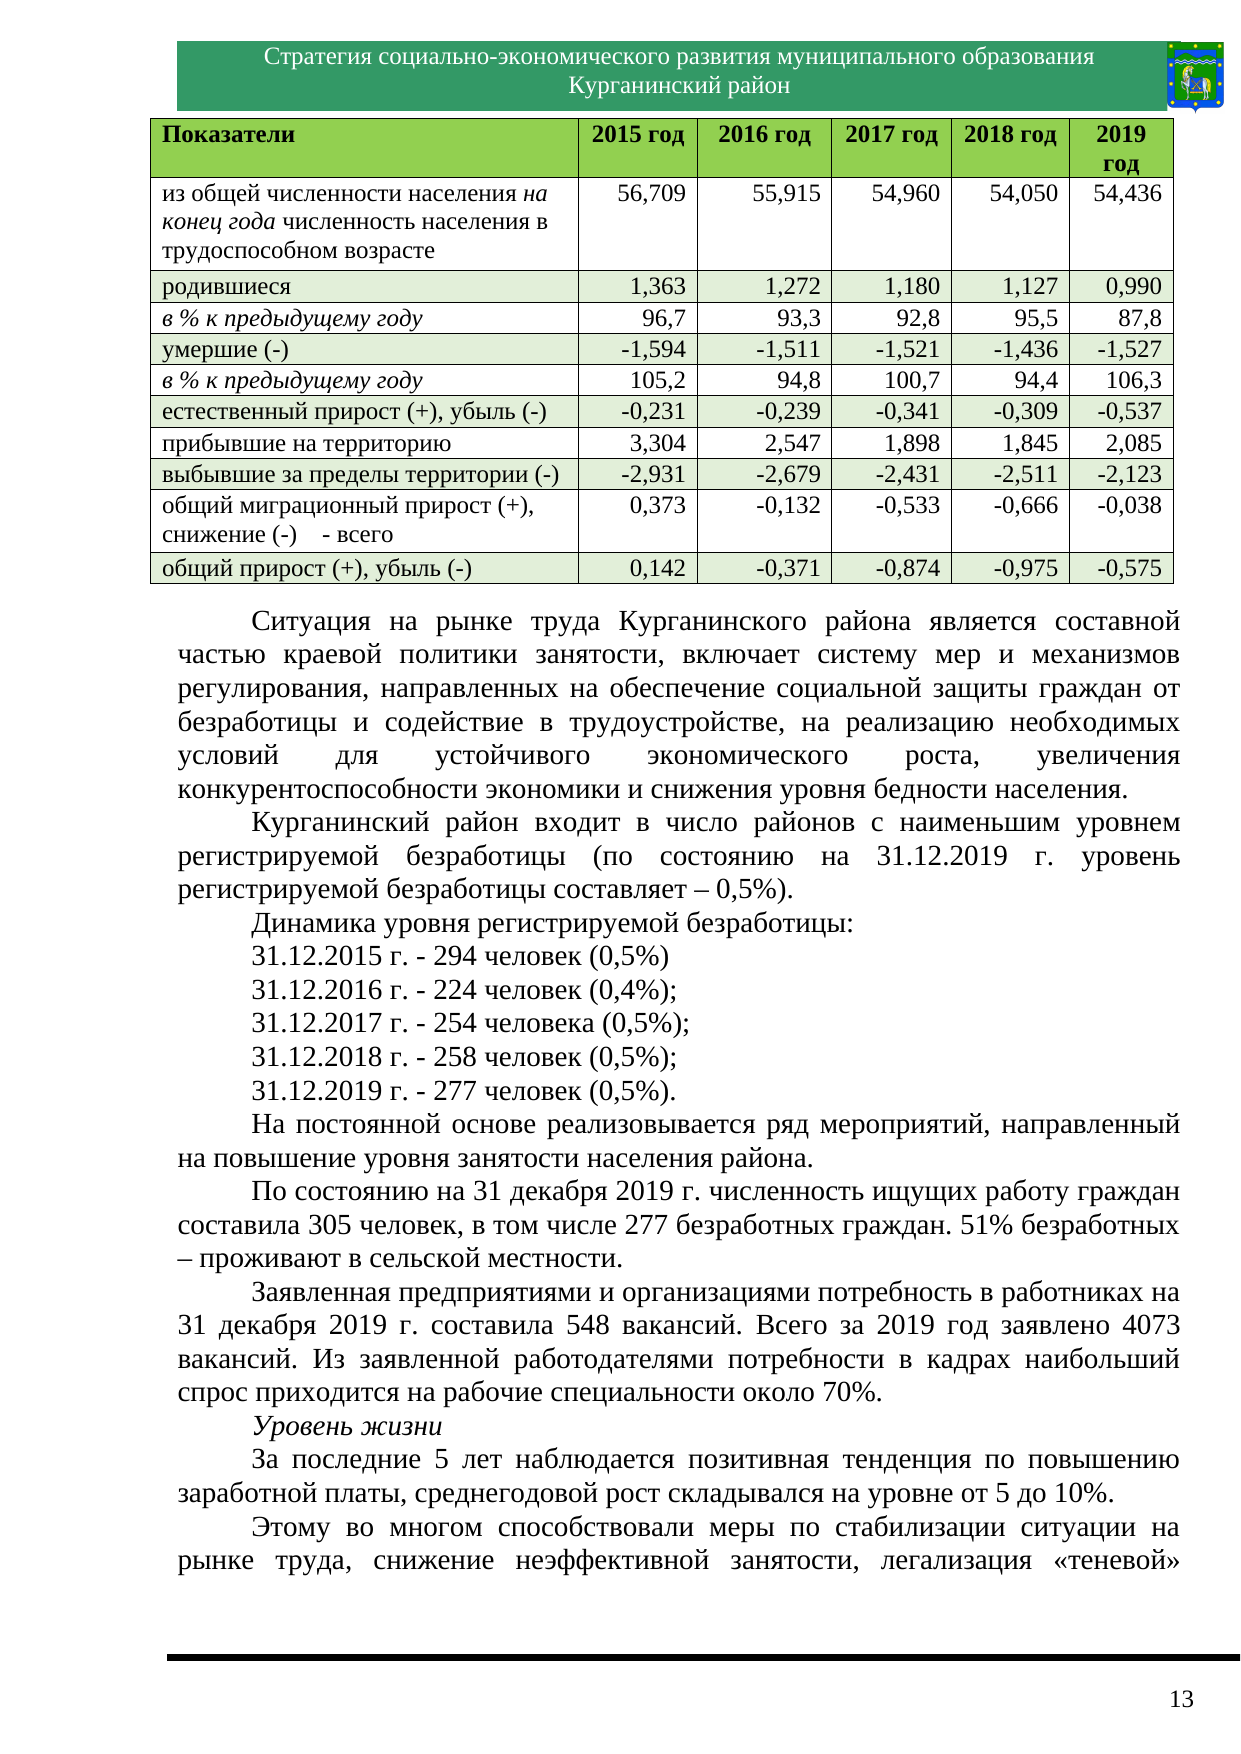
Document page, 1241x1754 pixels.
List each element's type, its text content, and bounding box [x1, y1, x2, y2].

table_header 2016 год [698, 119, 831, 177]
table_header 2018 год [952, 119, 1069, 177]
table_cell 1,845 [952, 428, 1069, 458]
table_cell -0,309 [952, 396, 1069, 427]
table_cell прибывшие на территорию [151, 428, 578, 458]
table_header Показатели [151, 119, 578, 177]
table_cell 0,373 [579, 490, 697, 552]
text Заявленная предприятиями и организациями потребность в работниках на 31 декабря 2019 г. составила 548 вакансий. Всего за 2019 год заявлено 4073 вакансий. Из заявленной работодателями потребности в кадрах наибольший спрос приходится на рабочие специальности около 70%. [177, 1274, 1181, 1408]
table_cell в % к предыдущему году [151, 303, 578, 333]
table_cell 54,960 [832, 178, 951, 270]
table_cell -0,371 [698, 553, 831, 583]
table_cell 54,436 [1070, 178, 1173, 270]
table_cell 94,4 [952, 365, 1069, 395]
table_cell 92,8 [832, 303, 951, 333]
text Курганинский район входит в число районов с наименьшим уровнем регистрируемой безработицы (по состоянию на 31.12.2019 г. уровень регистрируемой безработицы составляет – 0,5%). [177, 804, 1181, 905]
table_cell выбывшие за пределы территории (-) [151, 459, 578, 489]
table_cell 1,127 [952, 271, 1069, 302]
text Динамика уровня регистрируемой безработицы: [177, 905, 1181, 938]
table_cell общий миграционный прирост (+), снижение (-) - всего [151, 490, 578, 552]
table_cell 1,180 [832, 271, 951, 302]
table_cell -2,511 [952, 459, 1069, 489]
table_cell -2,123 [1070, 459, 1173, 489]
table_cell -0,341 [832, 396, 951, 427]
text 31.12.2018 г. - 258 человек (0,5%); [177, 1039, 1181, 1073]
text За последние 5 лет наблюдается позитивная тенденция по повышению заработной платы, среднегодовой рост складывался на уровне от 5 до 10%. [177, 1442, 1181, 1509]
text 31.12.2019 г. - 277 человек (0,5%). [177, 1073, 1181, 1106]
text Уровень жизни [177, 1408, 1181, 1442]
table_cell -0,666 [952, 490, 1069, 552]
table_cell 54,050 [952, 178, 1069, 270]
text 31.12.2015 г. - 294 человек (0,5%) [177, 938, 1181, 972]
table_cell 2,085 [1070, 428, 1173, 458]
table_cell 94,8 [698, 365, 831, 395]
text Ситуация на рынке труда Курганинского района является составной частью краевой политики занятости, включает систему мер и механизмов регулирования, направленных на обеспечение социальной защиты граждан от безработицы и содействие в трудоустройстве, на реализацию необходимых условий для устойчивого экономического роста, увеличения конкурентоспособности экономики и снижения уровня бедности населения. [177, 603, 1181, 804]
table_cell 3,304 [579, 428, 697, 458]
table_cell -1,436 [952, 334, 1069, 364]
table_cell 105,2 [579, 365, 697, 395]
table_cell умершие (-) [151, 334, 578, 364]
table_cell -0,239 [698, 396, 831, 427]
table_cell 96,7 [579, 303, 697, 333]
table_cell -0,132 [698, 490, 831, 552]
table_cell -2,931 [579, 459, 697, 489]
text По состоянию на 31 декабря 2019 г. численность ищущих работу граждан составила 305 человек, в том числе 277 безработных граждан. 51% безработных – проживают в сельской местности. [177, 1173, 1181, 1274]
table_cell -0,975 [952, 553, 1069, 583]
table_cell 1,363 [579, 271, 697, 302]
table_cell 55,915 [698, 178, 831, 270]
table_cell 1,272 [698, 271, 831, 302]
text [177, 1509, 1181, 1576]
table_cell -0,533 [832, 490, 951, 552]
table_cell -0,231 [579, 396, 697, 427]
table_cell -0,038 [1070, 490, 1173, 552]
table_cell -0,537 [1070, 396, 1173, 427]
table_cell 1,898 [832, 428, 951, 458]
table_cell -1,594 [579, 334, 697, 364]
table_cell 0,990 [1070, 271, 1173, 302]
table_cell -2,431 [832, 459, 951, 489]
text На постоянной основе реализовывается ряд мероприятий, направленный на повышение уровня занятости населения района. [177, 1106, 1181, 1173]
text 31.12.2016 г. - 224 человек (0,4%); [177, 972, 1181, 1006]
table_cell родившиеся [151, 271, 578, 302]
table_cell 2,547 [698, 428, 831, 458]
table_cell общий прирост (+), убыль (-) [151, 553, 578, 583]
table_header 2017 год [832, 119, 951, 177]
table_cell 87,8 [1070, 303, 1173, 333]
table_cell -1,521 [832, 334, 951, 364]
table_cell в % к предыдущему году [151, 365, 578, 395]
table_cell -0,575 [1070, 553, 1173, 583]
table_cell 93,3 [698, 303, 831, 333]
table_cell -1,527 [1070, 334, 1173, 364]
table_cell 56,709 [579, 178, 697, 270]
table_cell -2,679 [698, 459, 831, 489]
table_cell -0,874 [832, 553, 951, 583]
table_cell естественный прирост (+), убыль (-) [151, 396, 578, 427]
table_header 2015 год [579, 119, 697, 177]
table_cell 100,7 [832, 365, 951, 395]
table_header 2019 год [1070, 119, 1173, 177]
table_cell из общей численности населения на конец года численность населения в трудоспособном возрасте [151, 178, 578, 270]
text 31.12.2017 г. - 254 человека (0,5%); [177, 1006, 1181, 1039]
table_cell 95,5 [952, 303, 1069, 333]
table_cell 106,3 [1070, 365, 1173, 395]
table_cell 0,142 [579, 553, 697, 583]
table_cell -1,511 [698, 334, 831, 364]
